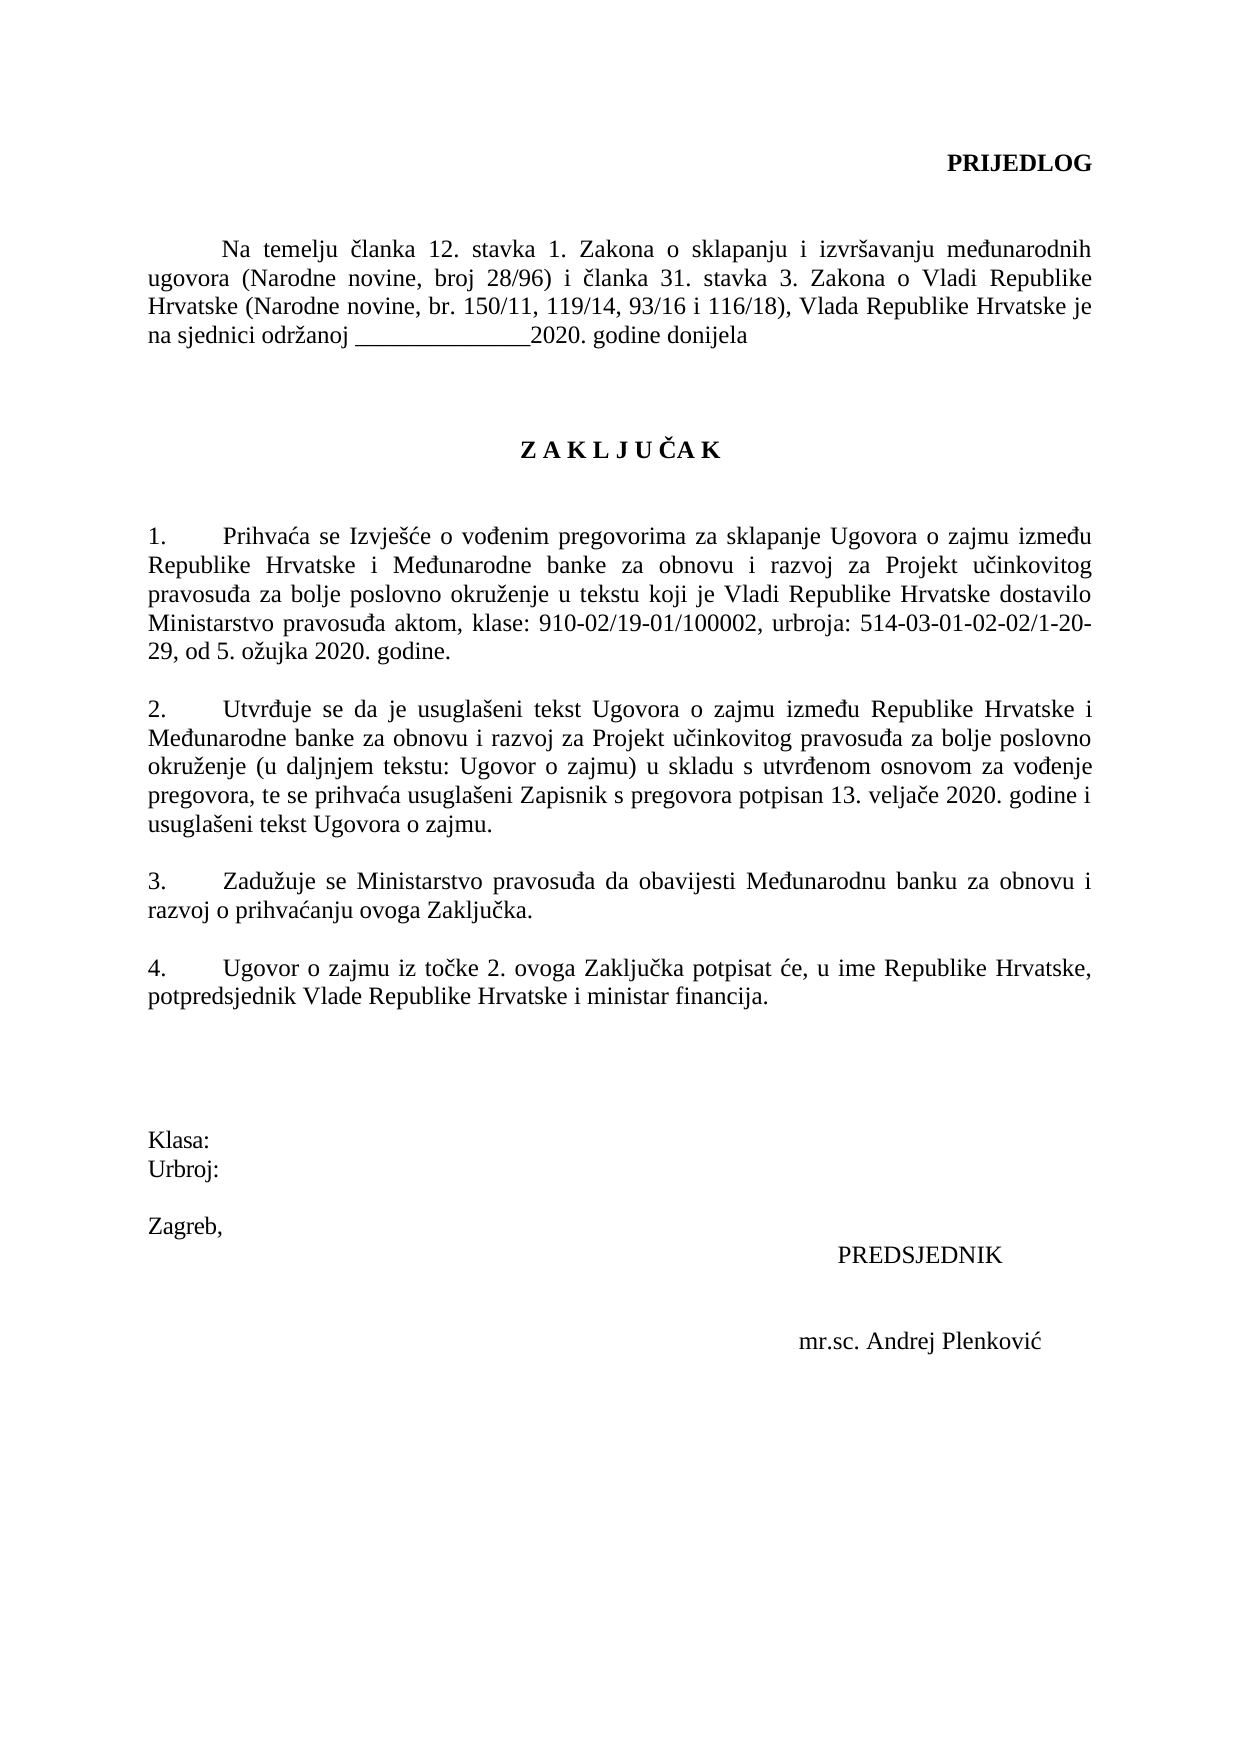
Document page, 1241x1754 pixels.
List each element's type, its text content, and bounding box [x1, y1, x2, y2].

text 4. Ugovor o zajmu iz točke 2. ovoga Zaključka potpisat će, u ime Republike Hrvatske, potpredsjednik Vlade Republike Hrvatske i ministar financija. [148, 953, 1093, 1010]
text mr.sc. Andrej Plenković [748, 1326, 1093, 1355]
text 2. Utvrđuje se da je usuglašeni tekst Ugovora o zajmu između Republike Hrvatske i Međunarodne banke za obnovu i razvoj za Projekt učinkovitog pravosuđa za bolje poslovno okruženje (u daljnjem tekstu: Ugovor o zajmu) u skladu s utvrđenom osnovom za vođenje pregovora, te se prihvaća usuglašeni Zapisnik s pregovora potpisan 13. veljače 2020. godine i usuglašeni tekst Ugovora o zajmu. [148, 694, 1093, 838]
text Zagreb, [148, 1211, 1093, 1240]
text 3. Zadužuje se Ministarstvo pravosuđa da obavijesti Međunarodnu banku za obnovu i razvoj o prihvaćanju ovoga Zaključka. [148, 866, 1093, 924]
text PRIJEDLOG [148, 148, 1093, 176]
text Klasa: [148, 1125, 1093, 1154]
text Z A K L J U ČA K [148, 435, 1093, 464]
text Na temelju članka 12. stavka 1. Zakona o sklapanju i izvršavanju međunarodnih ugovora (Narodne novine, broj 28/96) i članka 31. stavka 3. Zakona o Vladi Republike Hrvatske (Narodne novine, br. 150/11, 119/14, 93/16 i 116/18), Vlada Republike Hrvatske je na sjednici održanoj ______________2020. godine donijela [148, 234, 1093, 349]
text PREDSJEDNIK [748, 1240, 1093, 1269]
text 1. Prihvaća se Izvješće o vođenim pregovorima za sklapanje Ugovora o zajmu između Republike Hrvatske i Međunarodne banke za obnovu i razvoj za Projekt učinkovitog pravosuđa za bolje poslovno okruženje u tekstu koji je Vladi Republike Hrvatske dostavilo Ministarstvo pravosuđa aktom, klase: 910-02/19-01/100002, urbroja: 514-03-01-02-02/1-20-29, od 5. ožujka 2020. godine. [148, 521, 1093, 665]
text Urbroj: [148, 1154, 1093, 1183]
